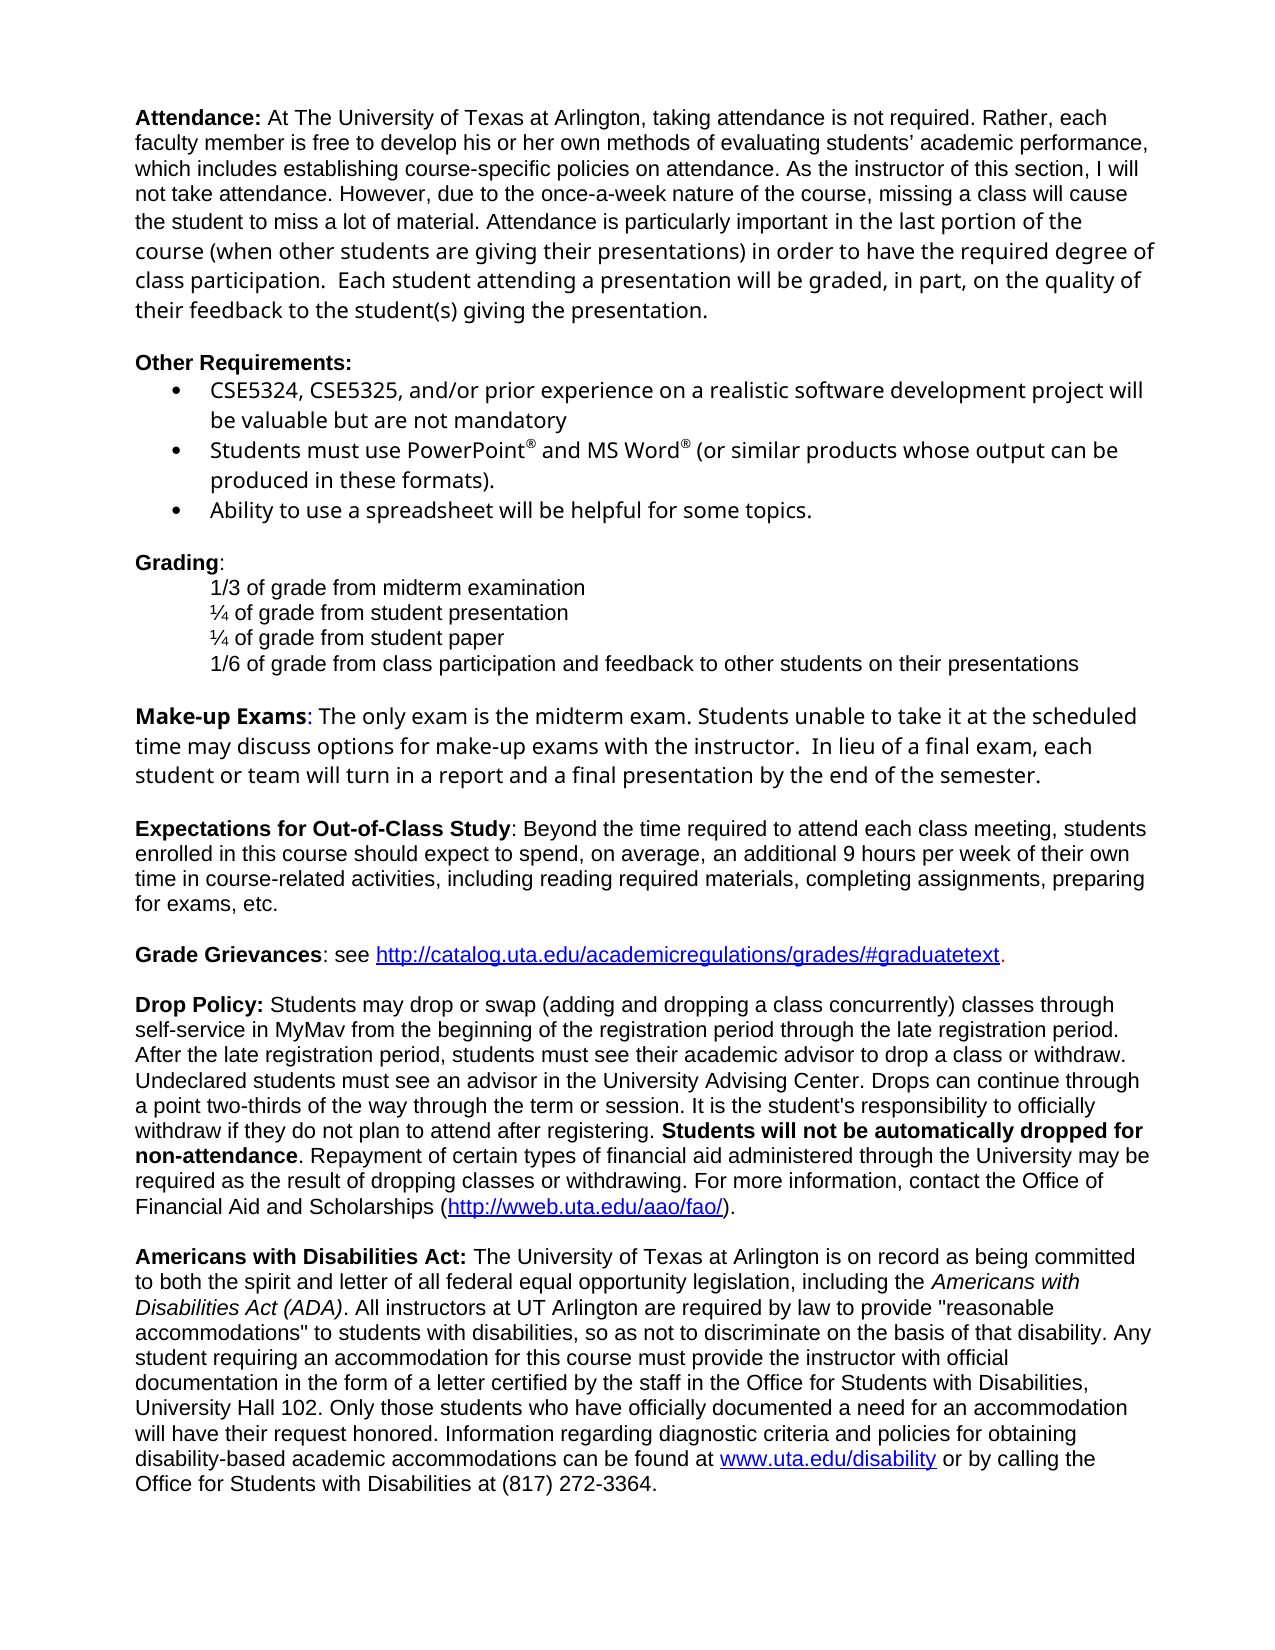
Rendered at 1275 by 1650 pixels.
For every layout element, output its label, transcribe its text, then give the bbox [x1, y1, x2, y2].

text Grading: [135, 549, 1155, 575]
text 1/3 of grade from midterm examination [210, 575, 1155, 600]
text Make-up Exams: The only exam is the midterm exam. Students unable to take it at the scheduled time may discuss options for make-up exams with the instructor. In lieu of a final exam, each student or team will turn in a report and a final presentation by the end of the semester. [135, 701, 1155, 790]
text Other Requirements: [135, 350, 1155, 375]
list Students must use PowerPoint® and MS Word® (or similar products whose output can be produced in these formats). [172, 435, 1155, 494]
text Expectations for Out-of-Class Study: Beyond the time required to attend each class meeting, students enrolled in this course should expect to spend, on average, an additional 9 hours per week of their own time in course-related activities, including reading required materials, completing assignments, preparing for exams, etc. [135, 815, 1155, 916]
text 1/6 of grade from class participation and feedback to other students on their presentations [210, 650, 1155, 676]
list CSE5324, CSE5325, and/or prior experience on a realistic software development project will be valuable but are not mandatory [172, 375, 1155, 435]
text Americans with Disabilities Act: The University of Texas at Arlington is on record as being committed to both the spirit and letter of all federal equal opportunity legislation, including the Americans with Disabilities Act (ADA). All instructors at UT Arlington are required by law to provide "reasonable accommodations" to students with disabilities, so as not to discriminate on the basis of that disability. Any student requiring an accommodation for this course must provide the instructor with official documentation in the form of a letter certified by the staff in the Office for Students with Disabilities, University Hall 102. Only those students who have officially documented a need for an accommodation will have their request honored. Information regarding diagnostic criteria and policies for obtaining disability-based academic accommodations can be found at www.uta.edu/disability or by calling the Office for Students with Disabilities at (817) 272-3364. [135, 1244, 1155, 1496]
list Ability to use a spreadsheet will be helpful for some topics. [172, 494, 1155, 524]
text Drop Policy: Students may drop or swap (adding and dropping a class concurrently) classes through self-service in MyMav from the beginning of the registration period through the late registration period. After the late registration period, students must see their academic advisor to drop a class or withdraw. Undeclared students must see an advisor in the University Advising Center. Drops can continue through a point two-thirds of the way through the term or session. It is the student's responsibility to officially withdraw if they do not plan to attend after registering. Students will not be automatically dropped for non-attendance. Repayment of certain types of financial aid administered through the University may be required as the result of dropping classes or withdrawing. For more information, contact the Office of Financial Aid and Scholarships (http://wweb.uta.edu/aao/fao/). [135, 992, 1155, 1219]
text ¼ of grade from student presentation [210, 600, 1155, 625]
text ¼ of grade from student paper [210, 625, 1155, 650]
text Grade Grievances: see http://catalog.uta.edu/academicregulations/grades/#graduatetext. [135, 941, 1155, 967]
text Attendance: At The University of Texas at Arlington, taking attendance is not required. Rather, each faculty member is free to develop his or her own methods of evaluating students’ academic performance, which includes establishing course-specific policies on attendance. As the instructor of this section, I will not take attendance. However, due to the once-a-week nature of the course, missing a class will cause the student to miss a lot of material. Attendance is particularly important in the last portion of the course (when other students are giving their presentations) in order to have the required degree of class participation. Each student attending a presentation will be graded, in part, on the quality of their feedback to the student(s) giving the presentation. [135, 105, 1155, 325]
